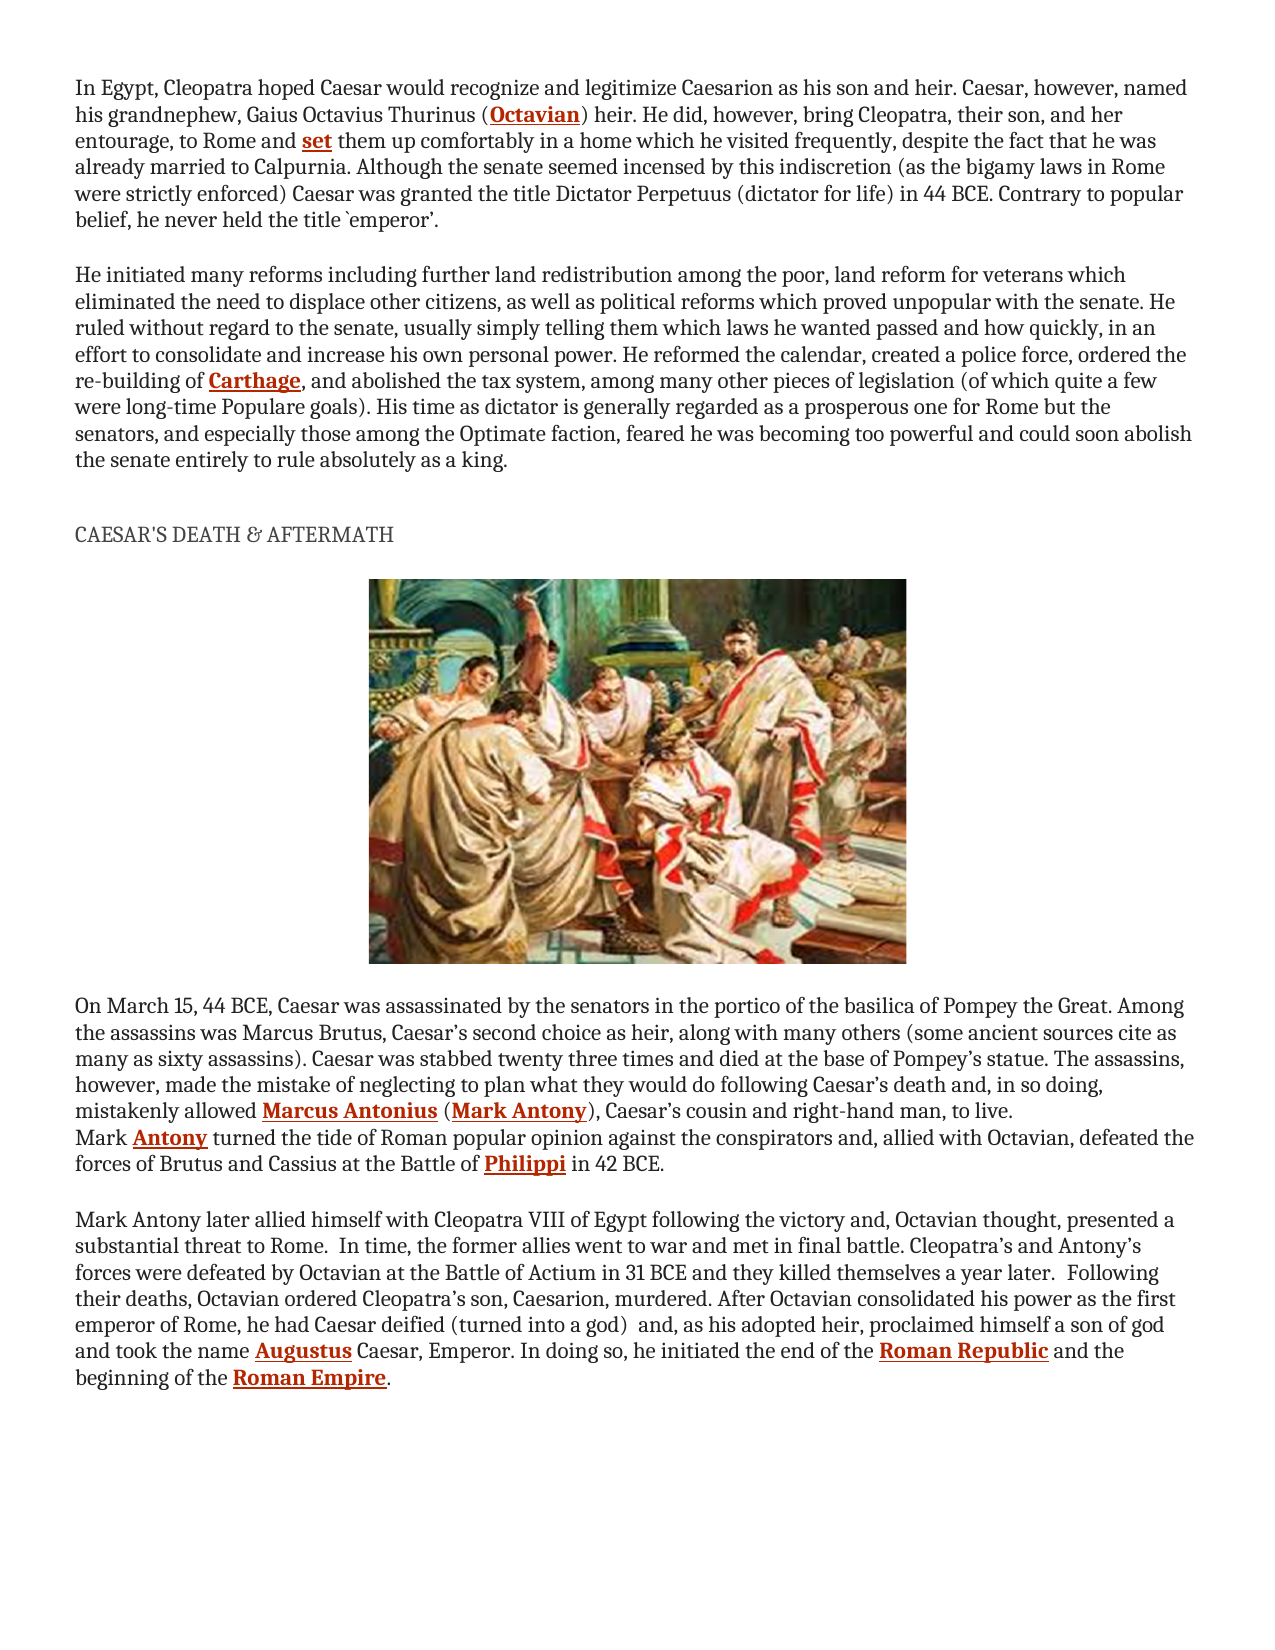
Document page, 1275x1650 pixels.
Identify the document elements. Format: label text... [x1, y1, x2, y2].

text On March 15, 44 BCE, Caesar was assassinated by the senators in the portico of the basilica of Pompey the Great. Among the assassins was Marcus Brutus, Caesar’s second choice as heir, along with many others (some ancient sources cite as many as sixty assassins). Caesar was stabbed twenty three times and died at the base of Pompey’s statue. The assassins, however, made the mistake of neglecting to plan what they would do following Caesar’s death and, in so doing, mistakenly allowed Marcus Antonius (Mark Antony), Caesar’s cousin and right-hand man, to live. Mark Antony turned the tide of Roman popular opinion against the conspirators and, allied with Octavian, defeated the forces of Brutus and Cassius at the Battle of Philippi in 42 BCE. [75, 993, 1200, 1177]
text Mark Antony later allied himself with Cleopatra VIII of Egypt following the victory and, Octavian thought, presented a substantial threat to Rome. In time, the former allies went to war and met in final battle. Cleopatra’s and Antony’s forces were defeated by Octavian at the Battle of Actium in 31 BCE and they killed themselves a year later. Following their deaths, Octavian ordered Cleopatra’s son, Caesarion, murdered. After Octavian consolidated his power as the first emperor of Rome, he had Caesar deified (turned into a god) and, as his adopted heir, proclaimed himself a son of god and took the name Augustus Caesar, Emperor. In doing so, he initiated the end of the Roman Republic and the beginning of the Roman Empire. [75, 1207, 1200, 1391]
text In Egypt, Cleopatra hoped Caesar would recognize and legitimize Caesarion as his son and heir. Caesar, however, named his grandnephew, Gaius Octavius Thurinus (Octavian) heir. He did, however, bring Cleopatra, their son, and her entourage, to Rome and set them up comfortably in a home which he visited frequently, despite the fact that he was already married to Calpurnia. Although the senate seemed incensed by this indiscretion (as the bigamy laws in Rome were strictly enforced) Caesar was granted the title Dictator Perpetuus (dictator for life) in 44 BCE. Contrary to popular belief, he never held the title `emperor’. [75, 75, 1200, 233]
text CAESAR'S DEATH & AFTERMATH [75, 504, 1200, 548]
picture [368, 579, 907, 964]
text He initiated many reforms including further land redistribution among the poor, land reform for veterans which eliminated the need to displace other citizens, as well as political reforms which proved unpopular with the senate. He ruled without regard to the senate, usually simply telling them which laws he wanted passed and how quickly, in an effort to consolidate and increase his own personal power. He reformed the calendar, created a police force, ordered the re-building of Carthage, and abolished the tax system, among many other pieces of legislation (of which quite a few were long-time Populare goals). His time as dictator is generally regarded as a prosperous one for Rome but the senators, and especially those among the Optimate faction, feared he was becoming too powerful and could soon abolish the senate entirely to rule absolutely as a king. [75, 262, 1200, 473]
